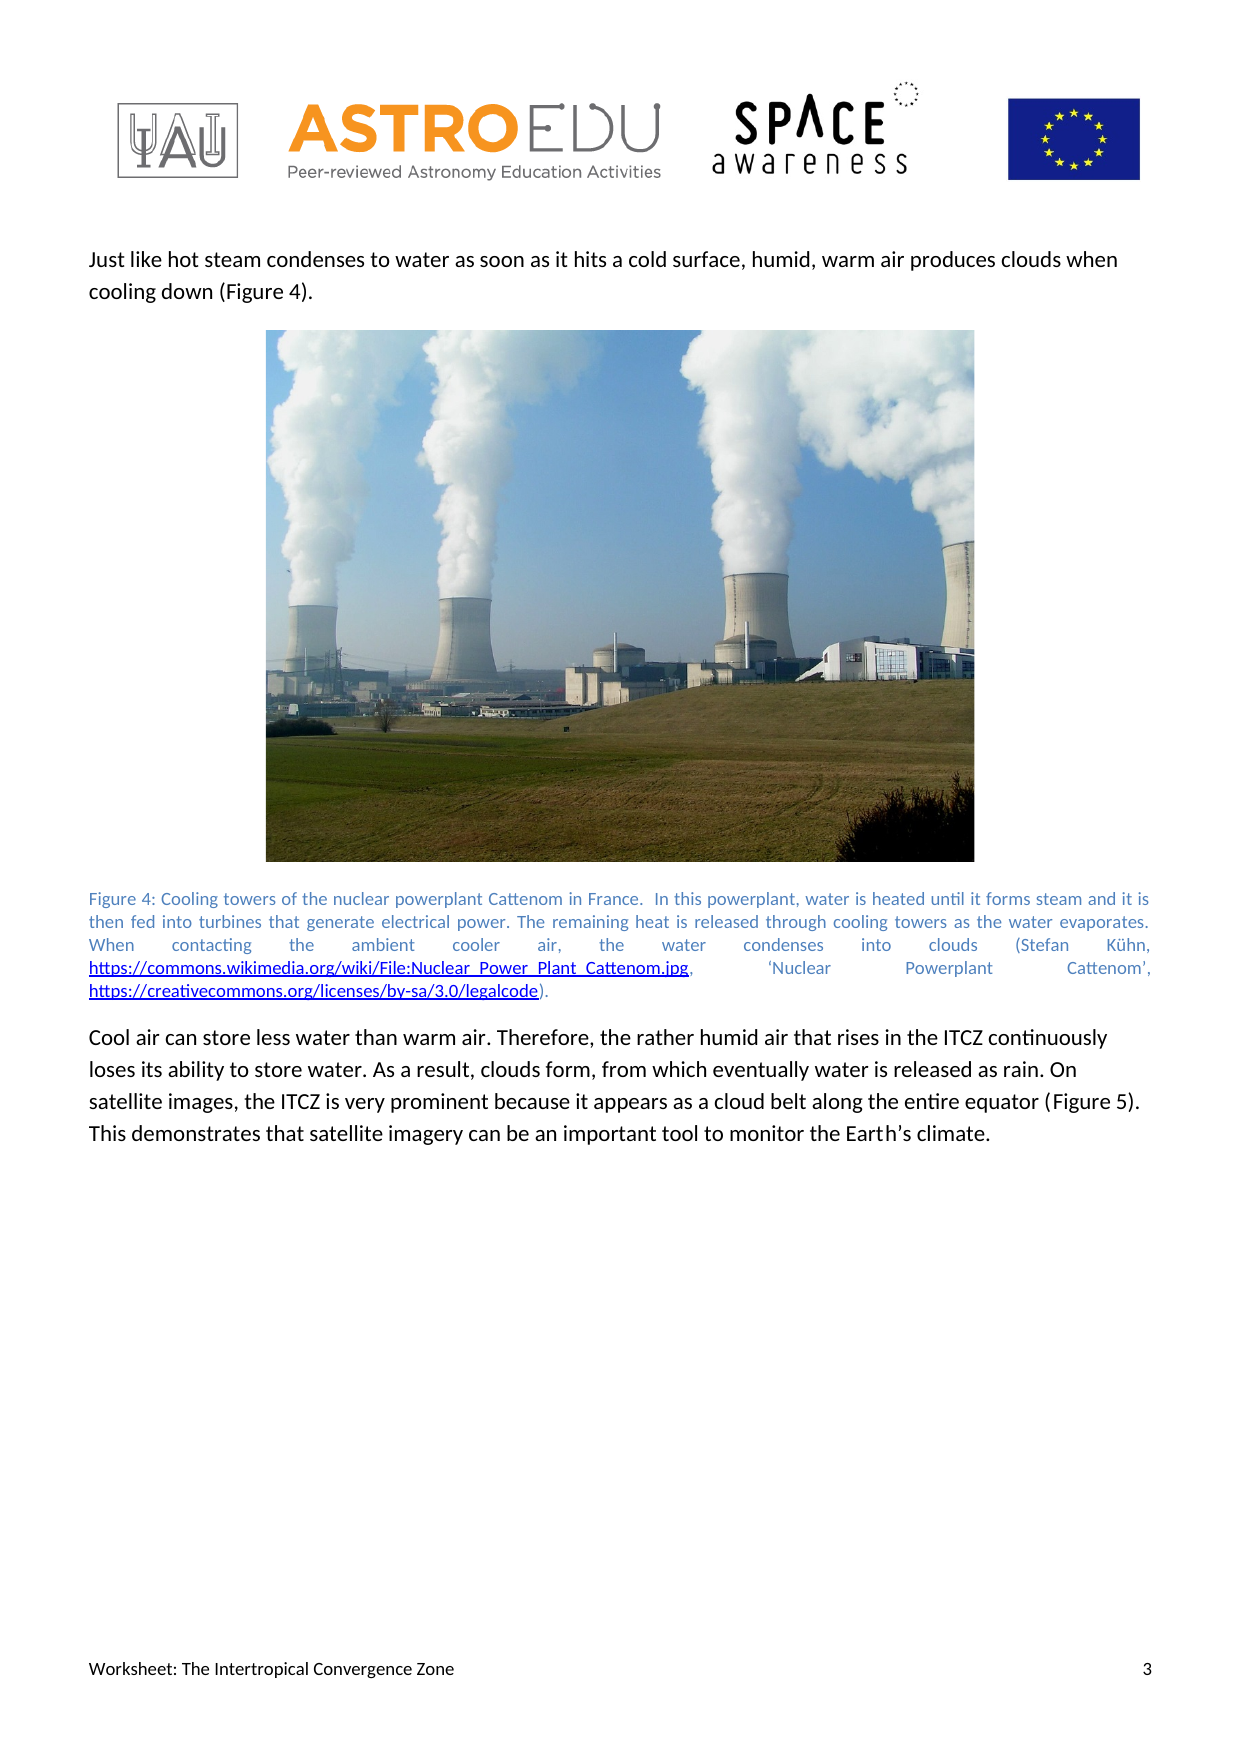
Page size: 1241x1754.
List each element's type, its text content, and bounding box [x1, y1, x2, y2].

picture [1006, 96, 1141, 182]
picture [88, 73, 929, 192]
text Figure 4: Cooling towers of the nuclear powerplant Cattenom in France. In this powerplant, water is heated until it forms steam and it is then fed into turbines that generate electrical power. The remaining heat is released through cooling towers as the water evaporates. When contacting the ambient cooler air, the water condenses into clouds (Stefan Kühn, https://commons.wikimedia.org/wiki/File:Nuclear_Power_Plant_Cattenom.jpg, ‘Nuclear Powerplant Cattenom’, https://creativecommons.org/licenses/by-sa/3.0/legalcode). [89, 887, 1152, 1002]
text Just like hot steam condenses to water as soon as it hits a cold surface, humid, warm air produces clouds when cooling down (Figure 4). [89, 245, 1152, 305]
picture [265, 330, 975, 862]
text Cool air can store less water than warm air. Therefore, the rather humid air that rises in the ITCZ continuously loses its ability to store water. As a result, clouds form, from which eventually water is released as rain. On satellite images, the ITCZ is very prominent because it appears as a cloud belt along the entire equator (Figure 5). This demonstrates that satellite imagery can be an important tool to monitor the Earth’s climate. [89, 1023, 1152, 1147]
